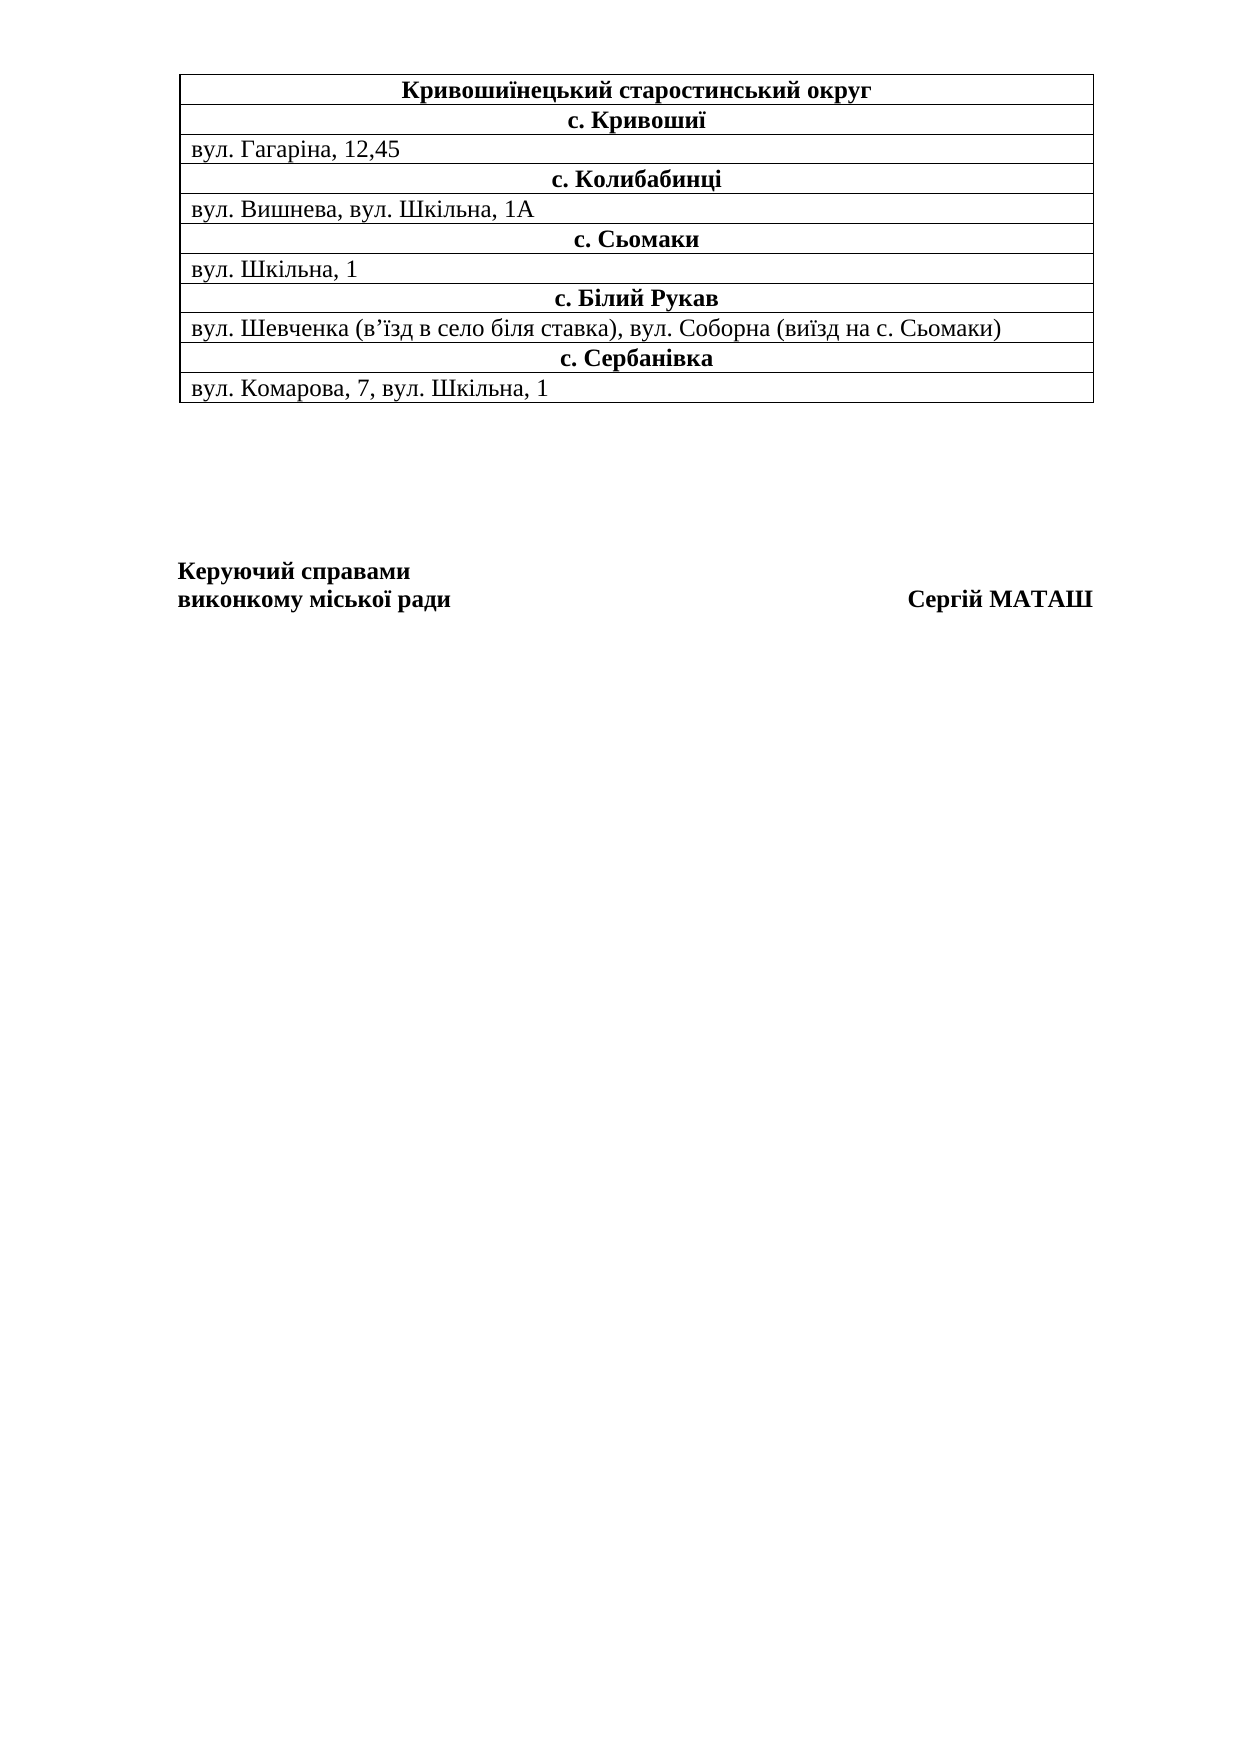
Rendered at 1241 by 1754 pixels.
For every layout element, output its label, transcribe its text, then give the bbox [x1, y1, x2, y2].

table_cell Кривошиїнецький старостинський округ [181, 75, 1093, 104]
table_cell с. Сьомаки [181, 224, 1093, 253]
table_cell с. Кривошиї [181, 105, 1093, 133]
table_cell с. Колибабинці [181, 164, 1093, 193]
text Керуючий справами [177, 556, 1152, 584]
table_cell с. Білий Рукав [181, 284, 1093, 312]
table_cell вул. Гагаріна, 12,45 [181, 135, 1093, 163]
table_cell вул. Комарова, 7, вул. Шкільна, 1 [181, 373, 1093, 402]
table_cell вул. Шевченка (в’їзд в село біля ставка), вул. Соборна (виїзд на с. Сьомаки) [181, 313, 1093, 342]
text виконкому міської ради Сергій МАТАШ [177, 584, 1152, 613]
table_cell вул. Шкільна, 1 [181, 254, 1093, 282]
table_cell вул. Вишнева, вул. Шкільна, 1А [181, 194, 1093, 223]
table_cell с. Сербанівка [181, 343, 1093, 372]
